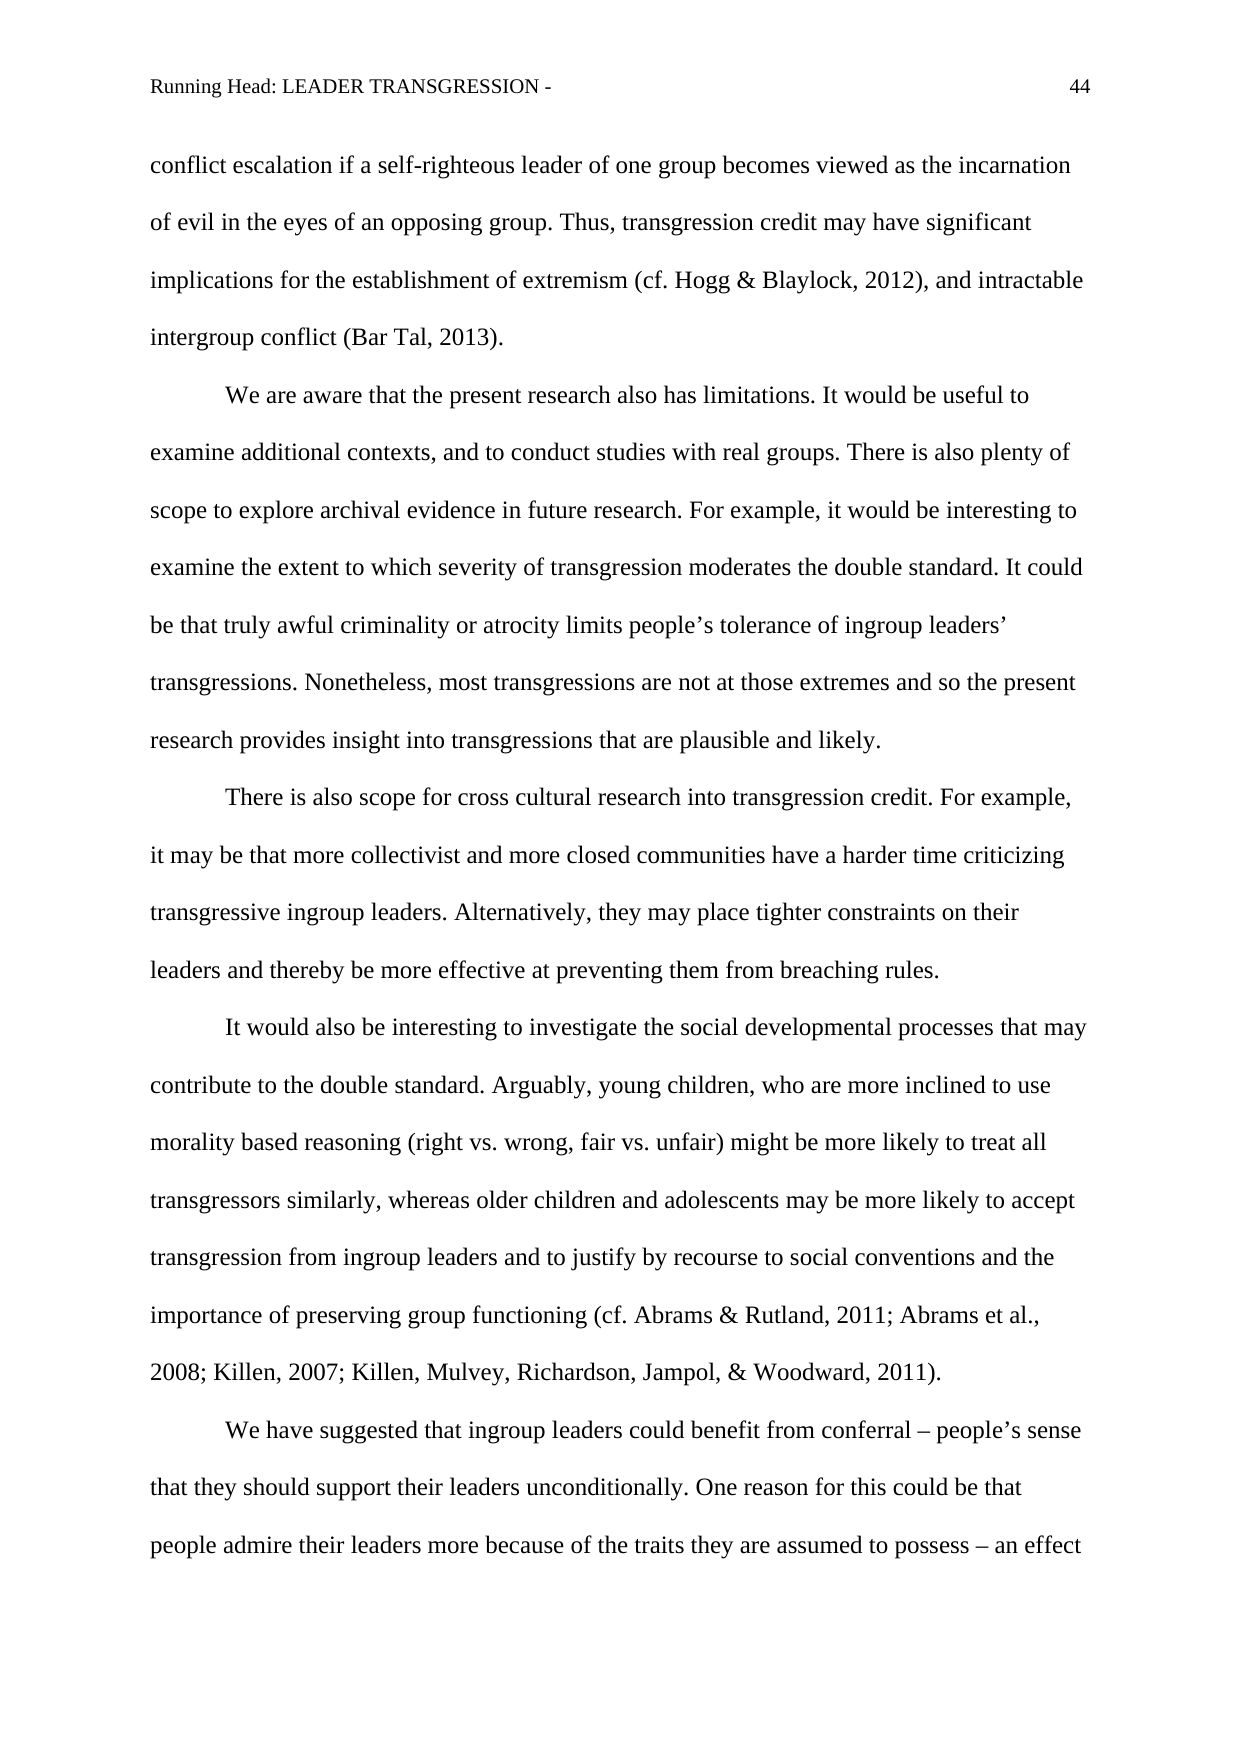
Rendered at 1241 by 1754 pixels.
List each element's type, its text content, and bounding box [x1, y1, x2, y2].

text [150, 1415, 1090, 1559]
text It would also be interesting to investigate the social developmental processes that may contribute to the double standard. Arguably, young children, who are more inclined to use morality based reasoning (right vs. wrong, fair vs. unfair) might be more likely to treat all transgressors similarly, whereas older children and adolescents may be more likely to accept transgression from ingroup leaders and to justify by recourse to social conventions and the importance of preserving group functioning (cf. Abrams & Rutland, 2011; Abrams et al., 2008; Killen, 2007; Killen, Mulvey, Richardson, Jampol, & Woodward, 2011). [150, 1012, 1090, 1386]
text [150, 150, 1090, 351]
text We are aware that the present research also has limitations. It would be useful to examine additional contexts, and to conduct studies with real groups. There is also plenty of scope to explore archival evidence in future research. For example, it would be interesting to examine the extent to which severity of transgression moderates the double standard. It could be that truly awful criminality or atrocity limits people’s tolerance of ingroup leaders’ transgressions. Nonetheless, most transgressions are not at those extremes and so the present research provides insight into transgressions that are plausible and likely. [150, 380, 1090, 754]
text There is also scope for cross cultural research into transgression credit. For example, it may be that more collectivist and more closed communities have a harder time criticizing transgressive ingroup leaders. Alternatively, they may place tighter constraints on their leaders and thereby be more effective at preventing them from breaching rules. [150, 782, 1090, 984]
